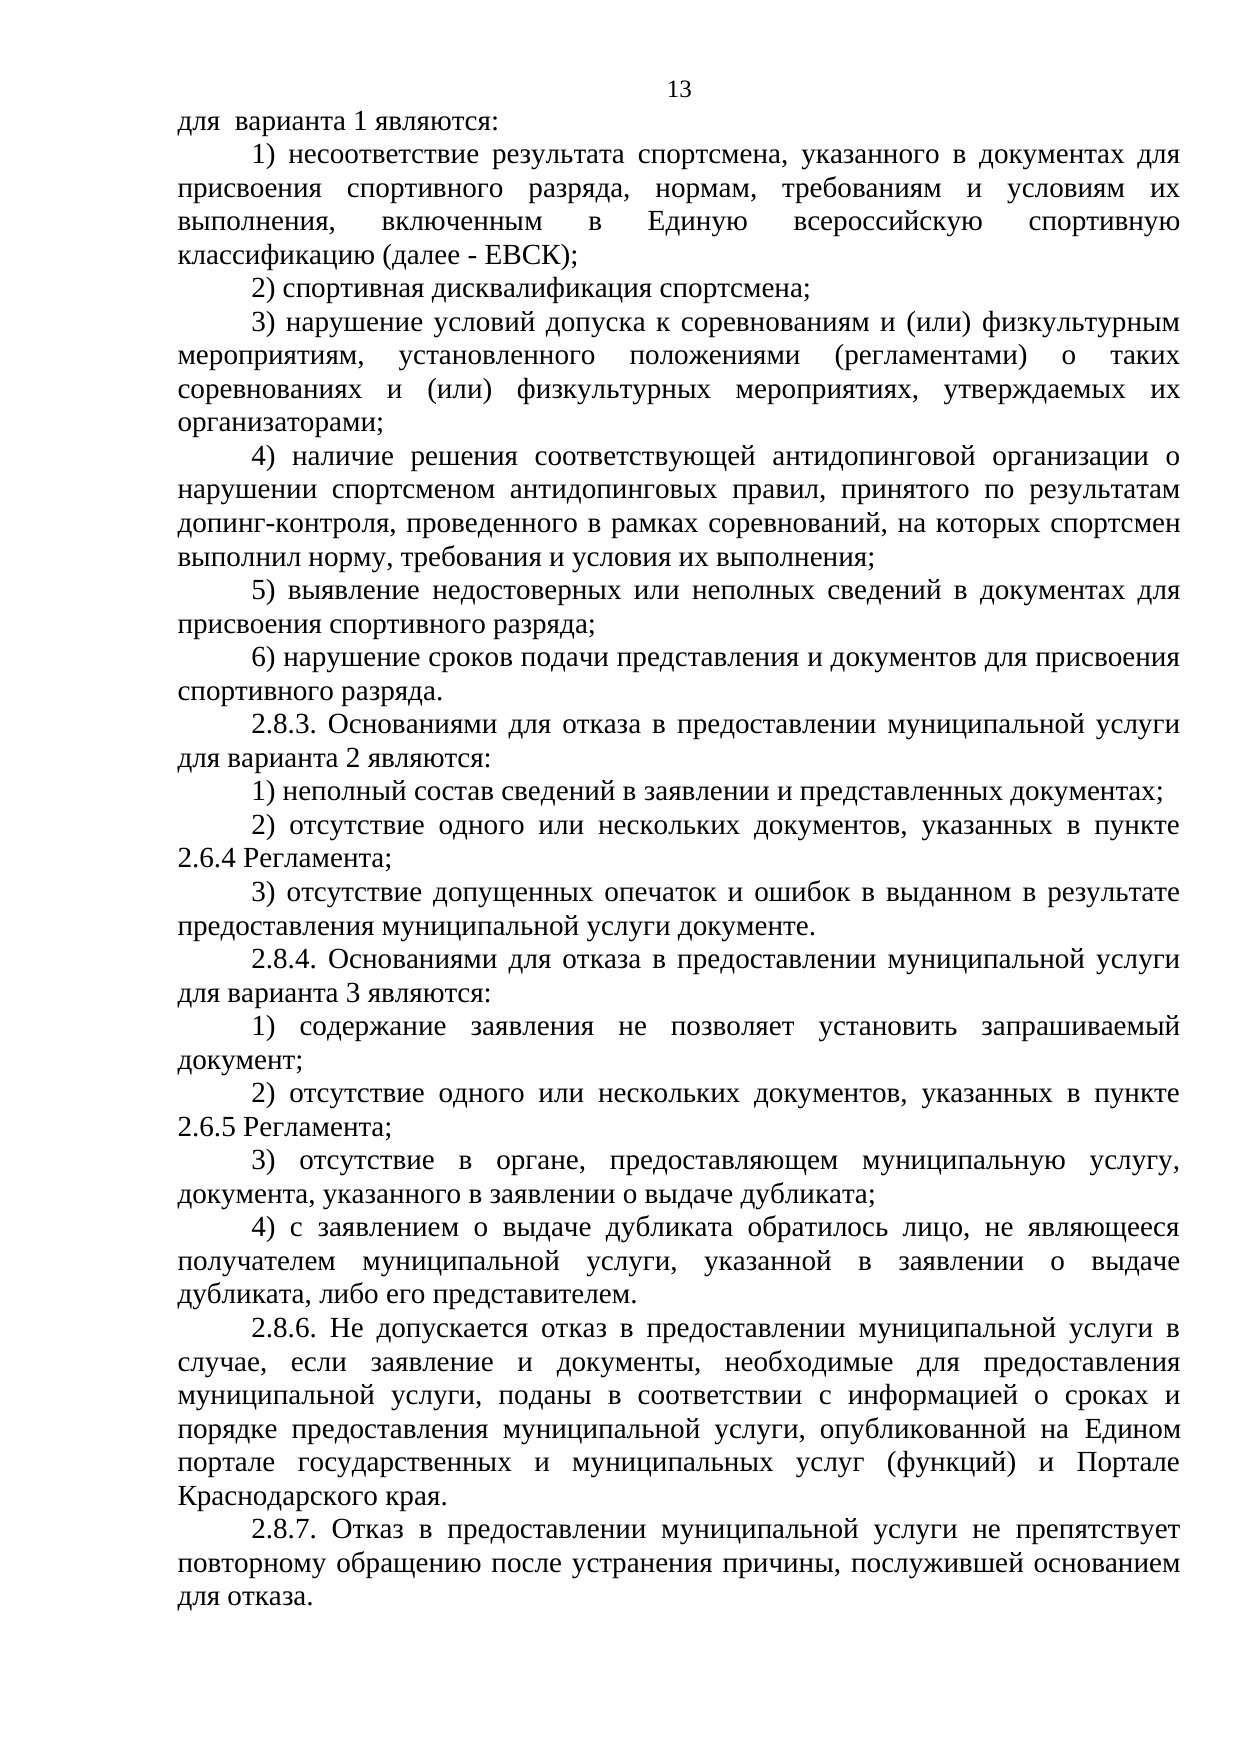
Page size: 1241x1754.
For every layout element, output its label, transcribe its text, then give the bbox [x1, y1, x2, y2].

text 1) несоответствие результата спортсмена, указанного в документах для присвоения спортивного разряда, нормам, требованиям и условиям их выполнения, включенным в Единую всероссийскую спортивную классификацию (далее - ЕВСК); [177, 136, 1181, 270]
text 2) спортивная дисквалификация спортсмена; [177, 270, 1181, 304]
text 2.8.4. Основаниями для отказа в предоставлении муниципальной услуги для варианта 3 являются: [177, 941, 1181, 1008]
text 2.8.7. Отказ в предоставлении муниципальной услуги не препятствует повторному обращению после устранения причины, послужившей основанием для отказа. [177, 1511, 1181, 1612]
text 3) отсутствие в органе, предоставляющем муниципальную услугу, документа, указанного в заявлении о выдаче дубликата; [177, 1142, 1181, 1209]
text 2.8.3. Основаниями для отказа в предоставлении муниципальной услуги для варианта 2 являются: [177, 706, 1181, 773]
text 3) отсутствие допущенных опечаток и ошибок в выданном в результате предоставления муниципальной услуги документе. [177, 874, 1181, 941]
text 3) нарушение условий допуска к соревнованиям и (или) физкультурным мероприятиям, установленного положениями (регламентами) о таких соревнованиях и (или) физкультурных мероприятиях, утверждаемых их организаторами; [177, 304, 1181, 438]
text 6) нарушение сроков подачи представления и документов для присвоения спортивного разряда. [177, 639, 1181, 706]
text 4) наличие решения соответствующей антидопинговой организации о нарушении спортсменом антидопинговых правил, принятого по результатам допинг-контроля, проведенного в рамках соревнований, на которых спортсмен выполнил норму, требования и условия их выполнения; [177, 438, 1181, 572]
text 5) выявление недостоверных или неполных сведений в документах для присвоения спортивного разряда; [177, 572, 1181, 639]
text 2.8.6. Не допускается отказ в предоставлении муниципальной услуги в случае, если заявление и документы, необходимые для предоставления муниципальной услуги, поданы в соответствии с информацией о сроках и порядке предоставления муниципальной услуги, опубликованной на Едином портале государственных и муниципальных услуг (функций) и Портале Краснодарского края. [177, 1310, 1181, 1511]
text 2) отсутствие одного или нескольких документов, указанных в пункте 2.6.5 Регламента; [177, 1075, 1181, 1142]
text 1) содержание заявления не позволяет установить запрашиваемый документ; [177, 1008, 1181, 1075]
text 2) отсутствие одного или нескольких документов, указанных в пункте 2.6.4 Регламента; [177, 807, 1181, 874]
text 1) неполный состав сведений в заявлении и представленных документах; [177, 773, 1181, 807]
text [177, 103, 1181, 136]
text 4) с заявлением о выдаче дубликата обратилось лицо, не являющееся получателем муниципальной услуги, указанной в заявлении о выдаче дубликата, либо его представителем. [177, 1209, 1181, 1310]
